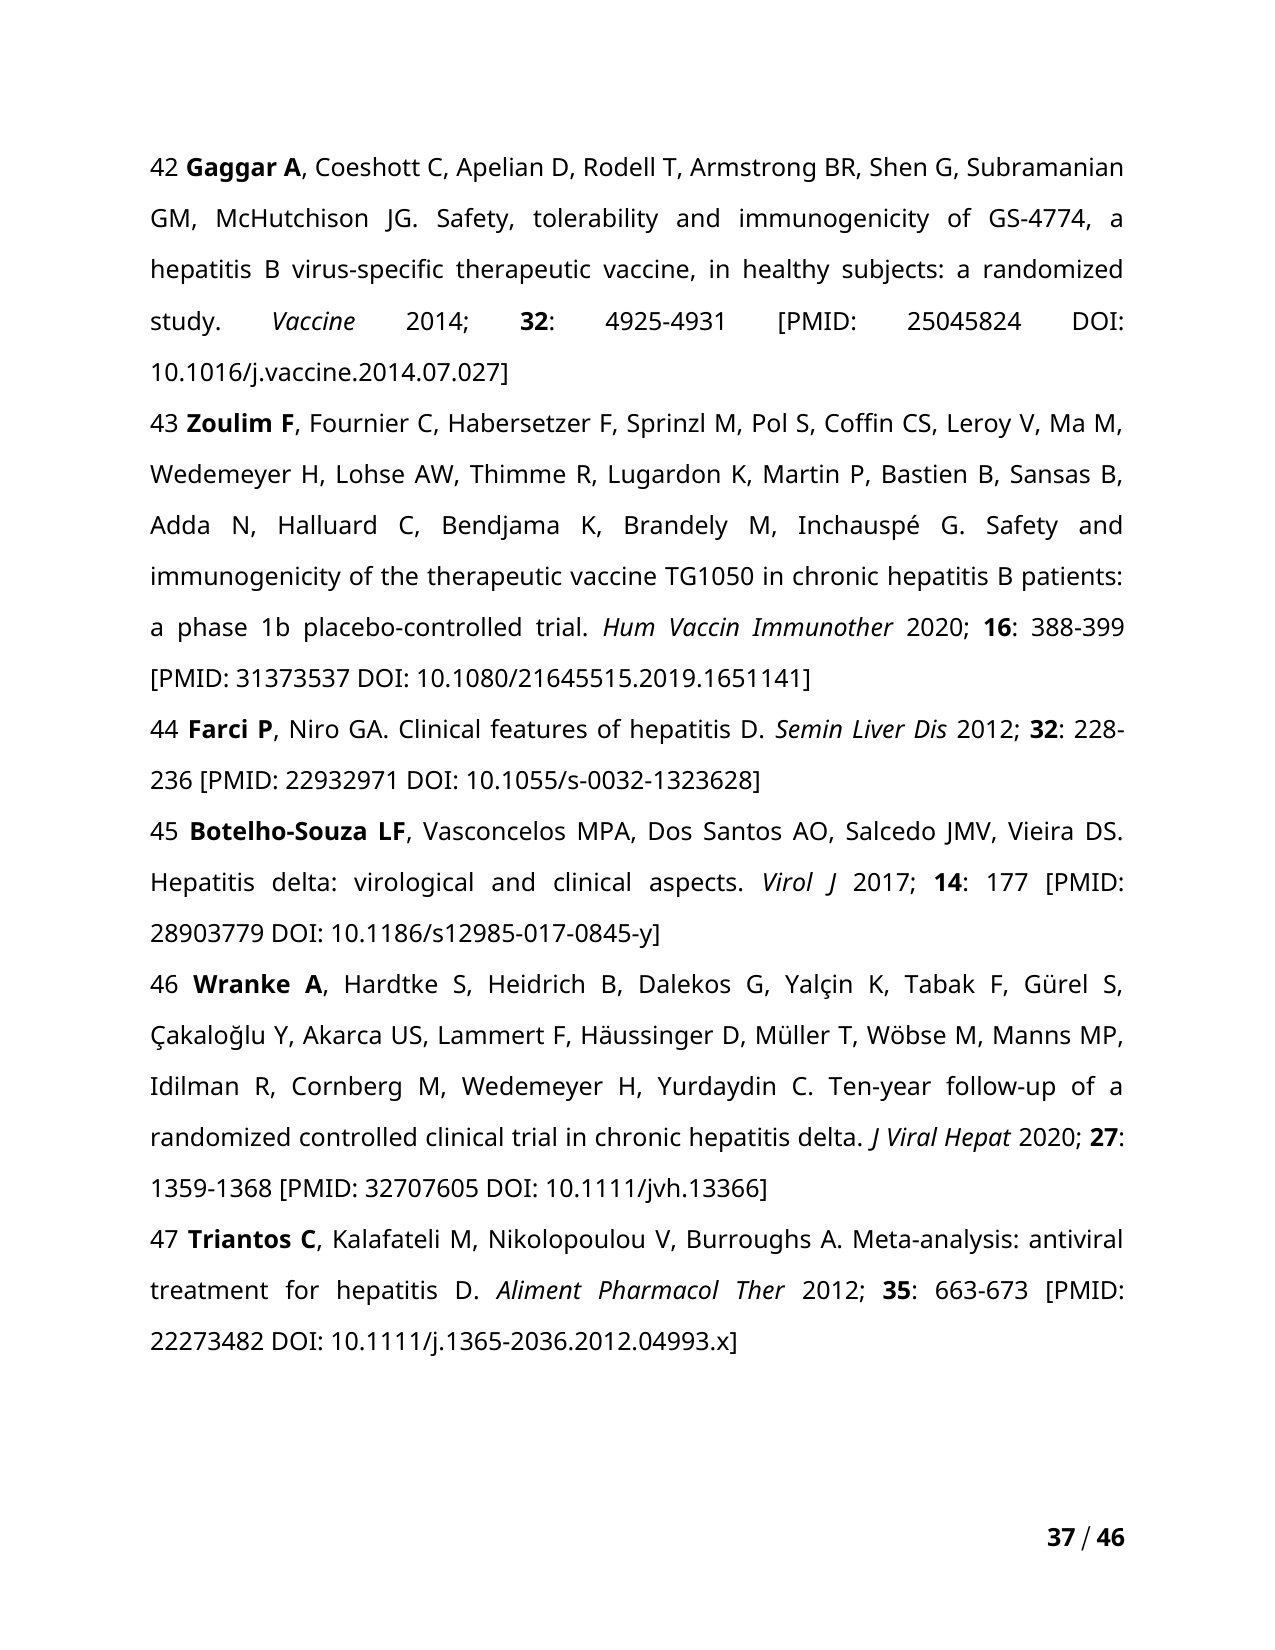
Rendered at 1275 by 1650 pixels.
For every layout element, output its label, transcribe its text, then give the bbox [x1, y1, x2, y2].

text 45 Botelho-Souza LF, Vasconcelos MPA, Dos Santos AO, Salcedo JMV, Vieira DS. Hepatitis delta: virological and clinical aspects. Virol J 2017; 14: 177 [PMID: 28903779 DOI: 10.1186/s12985-017-0845-y] [150, 813, 1125, 950]
text 46 Wranke A, Hardtke S, Heidrich B, Dalekos G, Yalçin K, Tabak F, Gürel S, Çakaloğlu Y, Akarca US, Lammert F, Häussinger D, Müller T, Wöbse M, Manns MP, Idilman R, Cornberg M, Wedemeyer H, Yurdaydin C. Ten-year follow-up of a randomized controlled clinical trial in chronic hepatitis delta. J Viral Hepat 2020; 27: 1359-1368 [PMID: 32707605 DOI: 10.1111/jvh.13366] [150, 967, 1125, 1205]
text 47 Triantos C, Kalafateli M, Nikolopoulou V, Burroughs A. Meta-analysis: antiviral treatment for hepatitis D. Aliment Pharmacol Ther 2012; 35: 663-673 [PMID: 22273482 DOI: 10.1111/j.1365-2036.2012.04993.x] [150, 1222, 1125, 1358]
text 44 Farci P, Niro GA. Clinical features of hepatitis D. Semin Liver Dis 2012; 32: 228-236 [PMID: 22932971 DOI: 10.1055/s-0032-1323628] [150, 711, 1125, 797]
text 42 Gaggar A, Coeshott C, Apelian D, Rodell T, Armstrong BR, Shen G, Subramanian GM, McHutchison JG. Safety, tolerability and immunogenicity of GS-4774, a hepatitis B virus-specific therapeutic vaccine, in healthy subjects: a randomized study. Vaccine 2014; 32: 4925-4931 [PMID: 25045824 DOI: 10.1016/j.vaccine.2014.07.027] [150, 150, 1125, 388]
text 43 Zoulim F, Fournier C, Habersetzer F, Sprinzl M, Pol S, Coffin CS, Leroy V, Ma M, Wedemeyer H, Lohse AW, Thimme R, Lugardon K, Martin P, Bastien B, Sansas B, Adda N, Halluard C, Bendjama K, Brandely M, Inchauspé G. Safety and immunogenicity of the therapeutic vaccine TG1050 in chronic hepatitis B patients: a phase 1b placebo-controlled trial. Hum Vaccin Immunother 2020; 16: 388-399 [PMID: 31373537 DOI: 10.1080/21645515.2019.1651141] [150, 405, 1125, 694]
